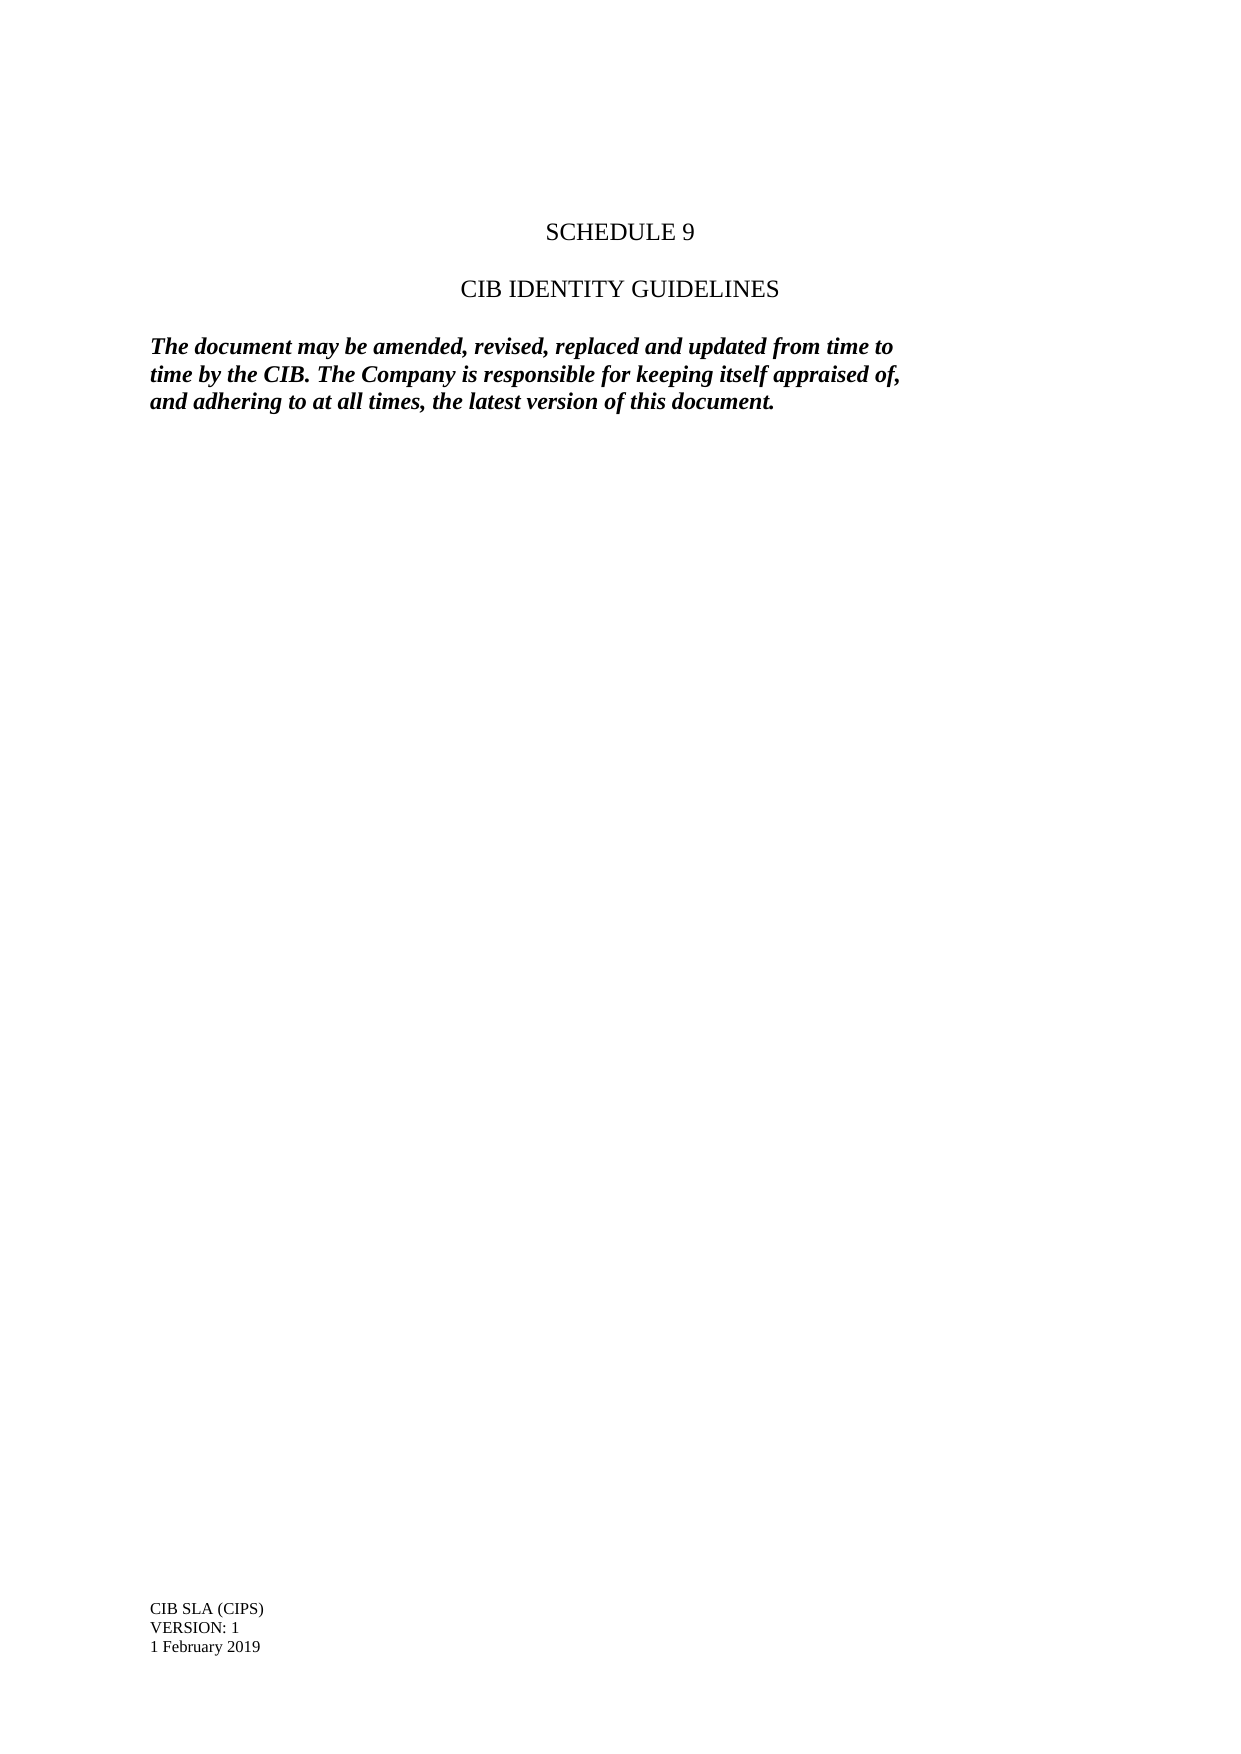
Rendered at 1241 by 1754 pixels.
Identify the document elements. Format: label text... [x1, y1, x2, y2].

text SCHEDULE 9 [150, 217, 1090, 246]
text The document may be amended, revised, replaced and updated from time to [150, 332, 1090, 360]
text time by the CIB. The Company is responsible for keeping itself appraised of, [150, 360, 1090, 387]
text and adhering to at all times, the latest version of this document. [150, 387, 1090, 415]
text CIB IDENTITY GUIDELINES [150, 274, 1090, 303]
